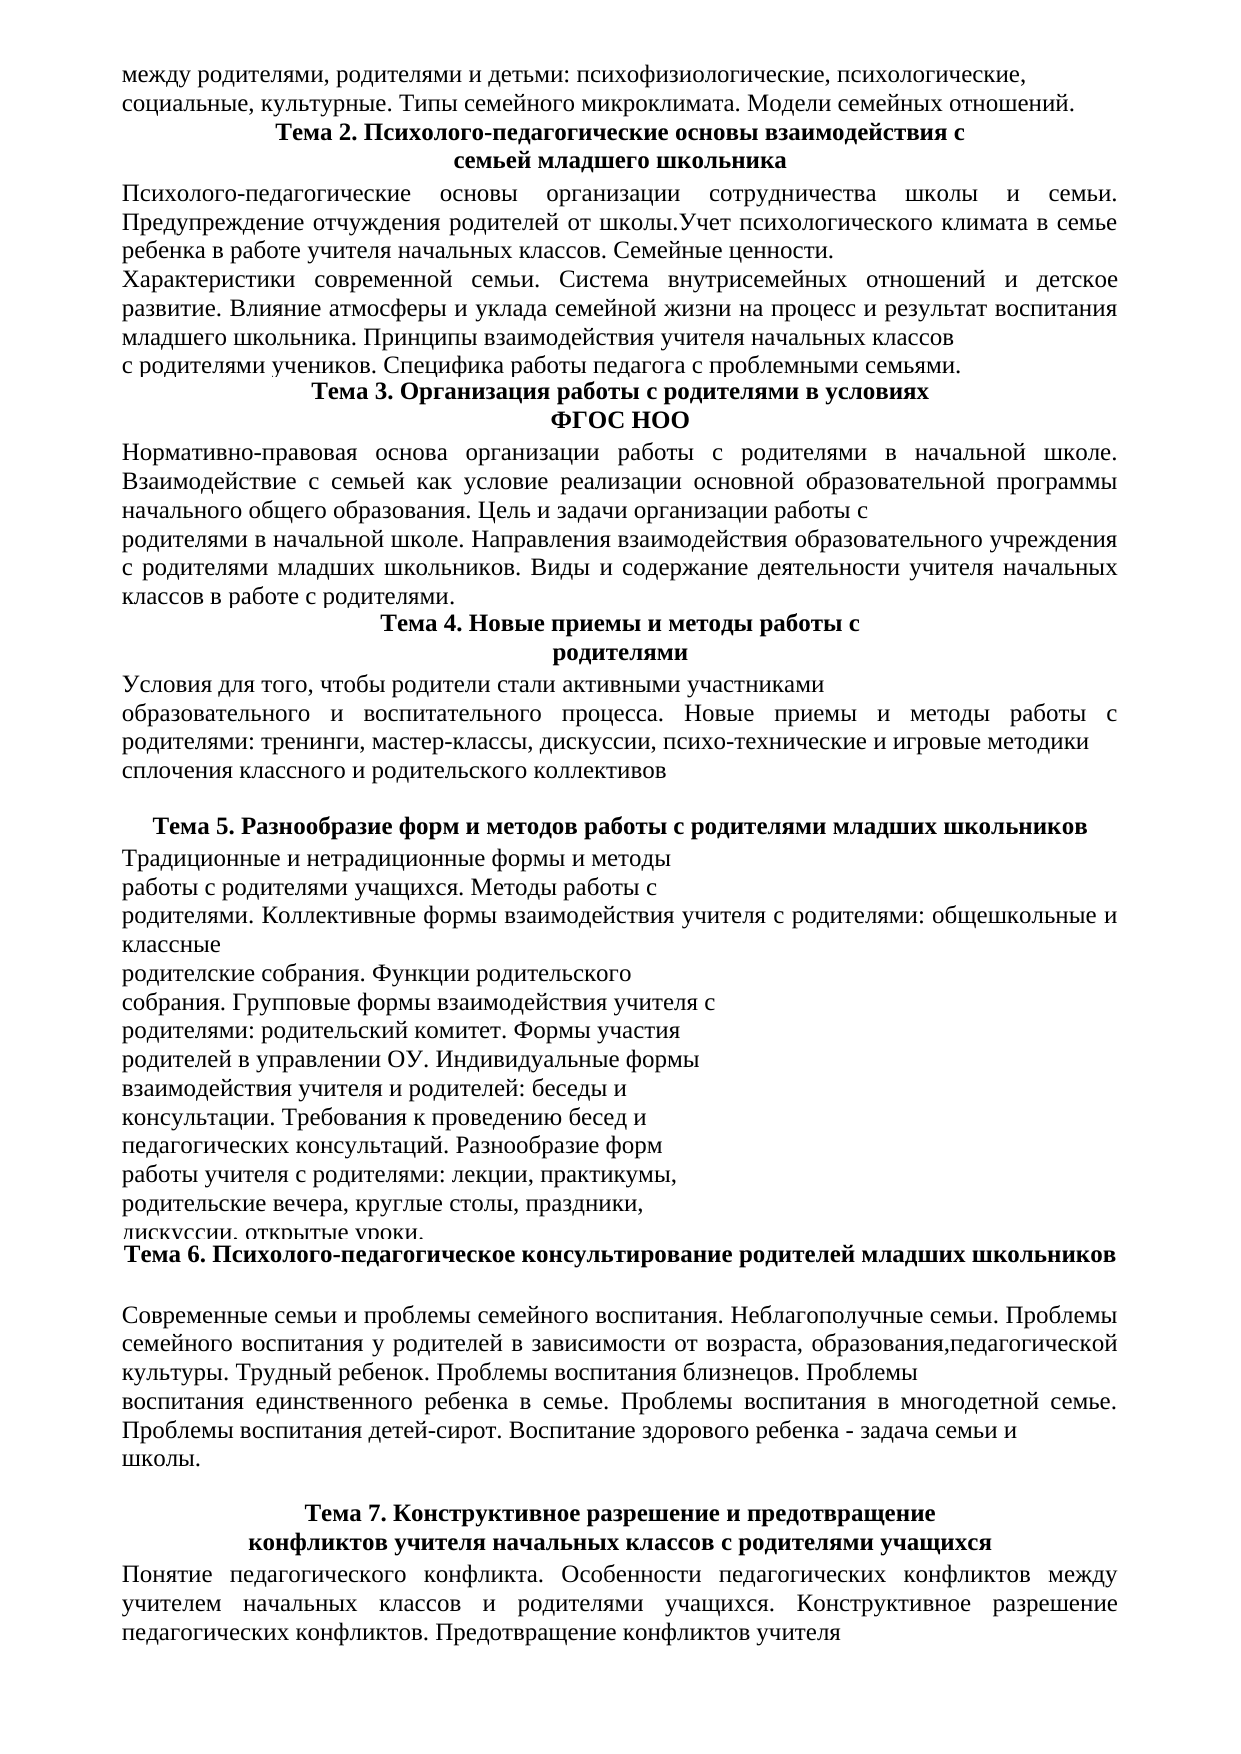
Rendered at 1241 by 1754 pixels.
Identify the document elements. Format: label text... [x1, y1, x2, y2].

table_cell Условия для того, чтобы родители стали активными участниками образовательного и воспитательного процесса. Новые приемы и методы работы с родителями: тренинги, мастер-классы, дискуссии, психо-технические и игровые методики сплочения классного и родительского коллективов [118, 669, 1122, 811]
table_cell Традиционные и нетрадиционные формы и методы работы с родителями учащихся. Методы работы с родителями. Коллективные формы взаимодействия учителя с родителями: общешкольные и классные родителские собрания. Функции родительского собрания. Групповые формы взаимодействия учителя с родителями: родительский комитет. Формы участия родителей в управлении ОУ. Индивидуальные формы взаимодействия учителя и родителей: беседы и консультации. Требования к проведению бесед и педагогических консультаций. Разнообразие форм работы учителя с родителями: лекции, практикумы, родительские вечера, круглые столы, праздники, дискуссии, открытые уроки. [118, 843, 1122, 1239]
table_cell Понятие педагогического конфликта. Особенности педагогических конфликтов между учителем начальных классов и родителями учащихся. Конструктивное разрешение педагогических конфликтов. Предотвращение конфликтов учителя [118, 1559, 1122, 1662]
table_cell Тема 6. Психолого-педагогическое консультирование родителей младших школьников [118, 1239, 1122, 1300]
table_cell Тема 2. Психолого-педагогические основы взаимодействия с семьей младшего школьника [118, 117, 1122, 178]
table_cell Тема 4. Новые приемы и методы работы с родителями [118, 608, 1122, 669]
table_cell Психолого-педагогические основы организации сотрудничества школы и семьи. Предупреждение отчуждения родителей от школы.Учет психологического климата в семье ребенка в работе учителя начальных классов. Семейные ценности. Характеристики современной семьи. Система внутрисемейных отношений и детское развитие. Влияние атмосферы и уклада семейной жизни на процесс и результат воспитания младшего школьника. Принципы взаимодействия учителя начальных классов с родителями учеников. Специфика работы педагога с проблемными семьями. [118, 178, 1122, 376]
table_cell Нормативно-правовая основа организации работы с родителями в начальной школе. Взаимодействие с семьей как условие реализации основной образовательной программы начального общего образования. Цель и задачи организации работы с родителями в начальной школе. Направления взаимодействия образовательного учреждения с родителями младших школьников. Виды и содержание деятельности учителя начальных классов в работе с родителями. [118, 438, 1122, 608]
table_cell Тема 3. Организация работы с родителями в условиях ФГОС НОО [118, 376, 1122, 437]
table_header между родителями, родителями и детьми: психофизиологические, психологические, социальные, культурные. Типы семейного микроклимата. Модели семейных отношений. [118, 59, 1122, 117]
table_cell Современные семьи и проблемы семейного воспитания. Неблагополучные семьи. Проблемы семейного воспитания у родителей в зависимости от возраста, образования,педагогической культуры. Трудный ребенок. Проблемы воспитания близнецов. Проблемы воспитания единственного ребенка в семье. Проблемы воспитания в многодетной семье. Проблемы воспитания детей-сирот. Воспитание здорового ребенка - задача семьи и школы. [118, 1300, 1122, 1498]
table_cell Тема 7. Конструктивное разрешение и предотвращение конфликтов учителя начальных классов с родителями учащихся [118, 1498, 1122, 1559]
table_cell Тема 5. Разнообразие форм и методов работы с родителями младших школьников [118, 811, 1122, 843]
